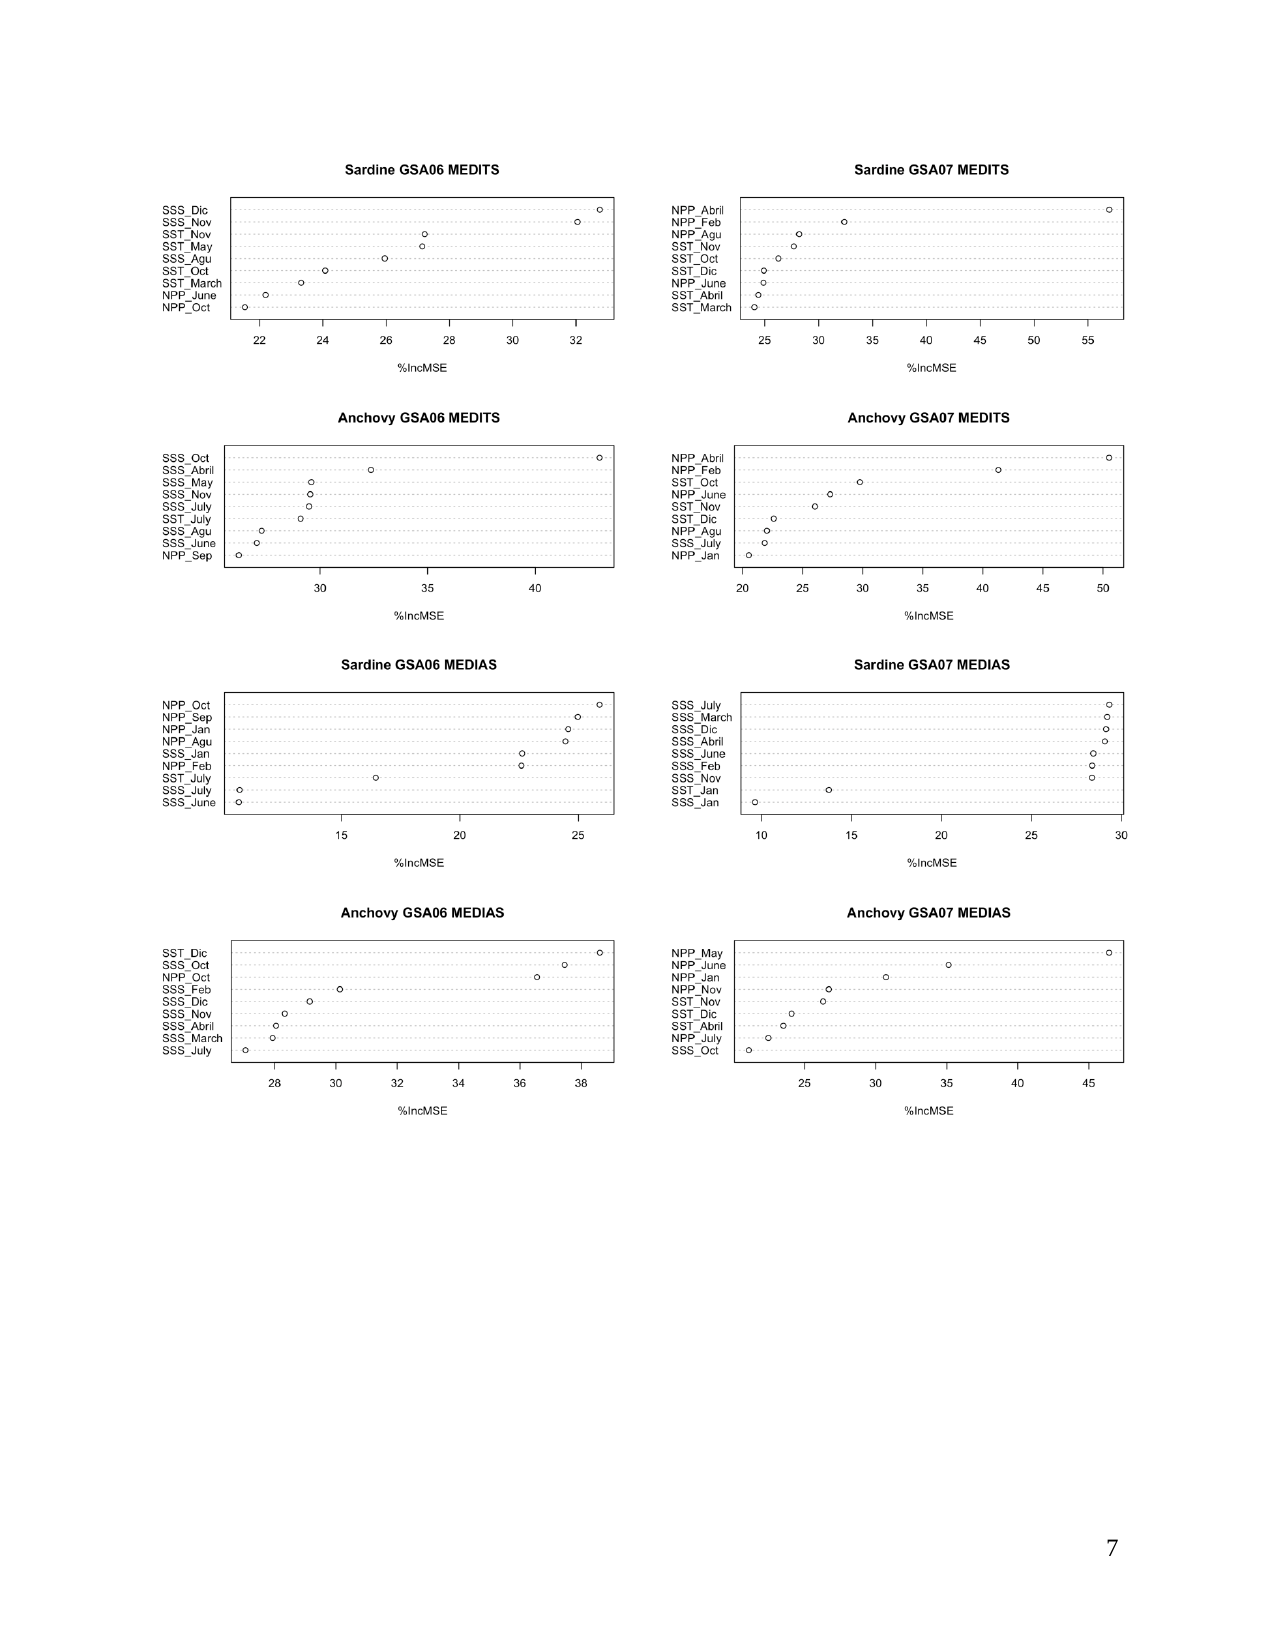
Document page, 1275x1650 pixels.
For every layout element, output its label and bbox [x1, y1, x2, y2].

picture [133, 141, 1152, 1132]
